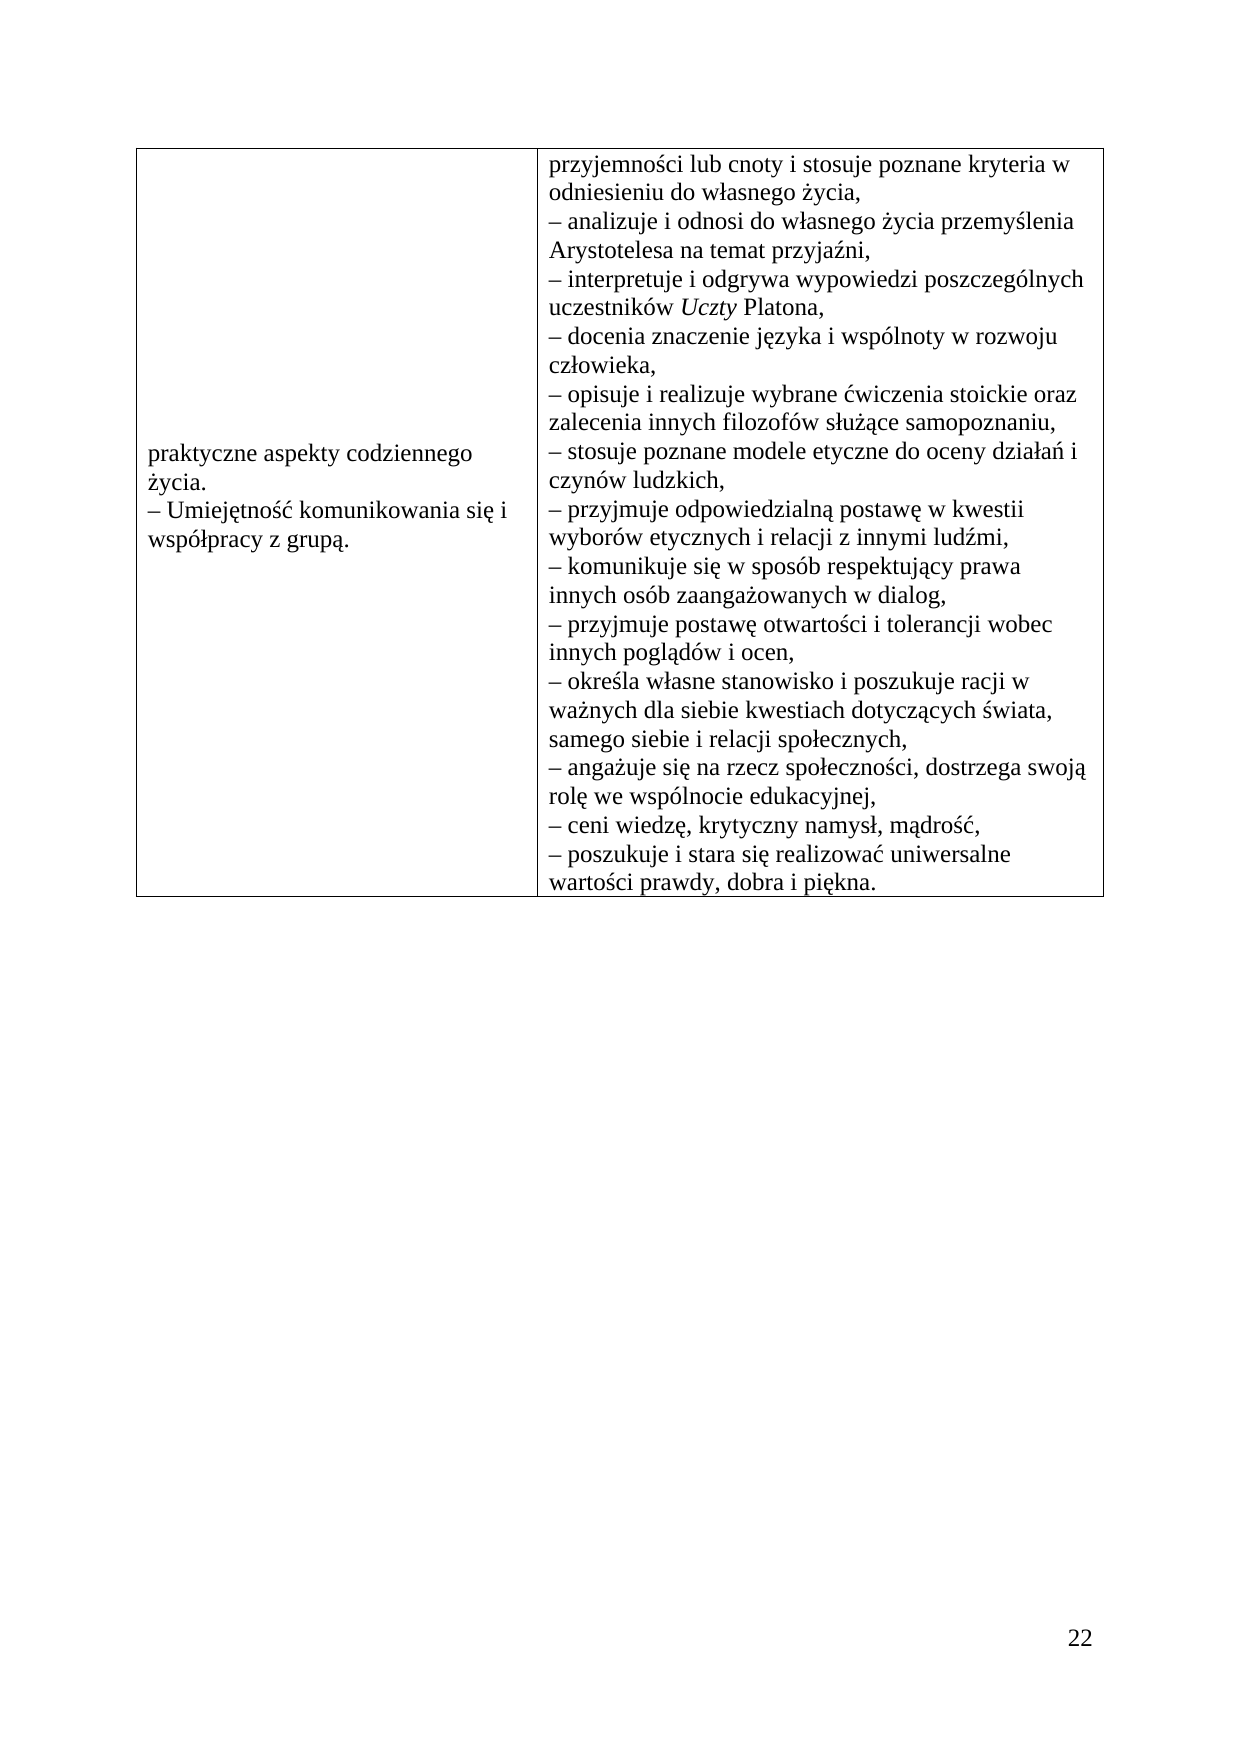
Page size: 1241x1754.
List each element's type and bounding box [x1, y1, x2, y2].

table_cell [538, 149, 1103, 896]
table_cell [137, 149, 537, 896]
